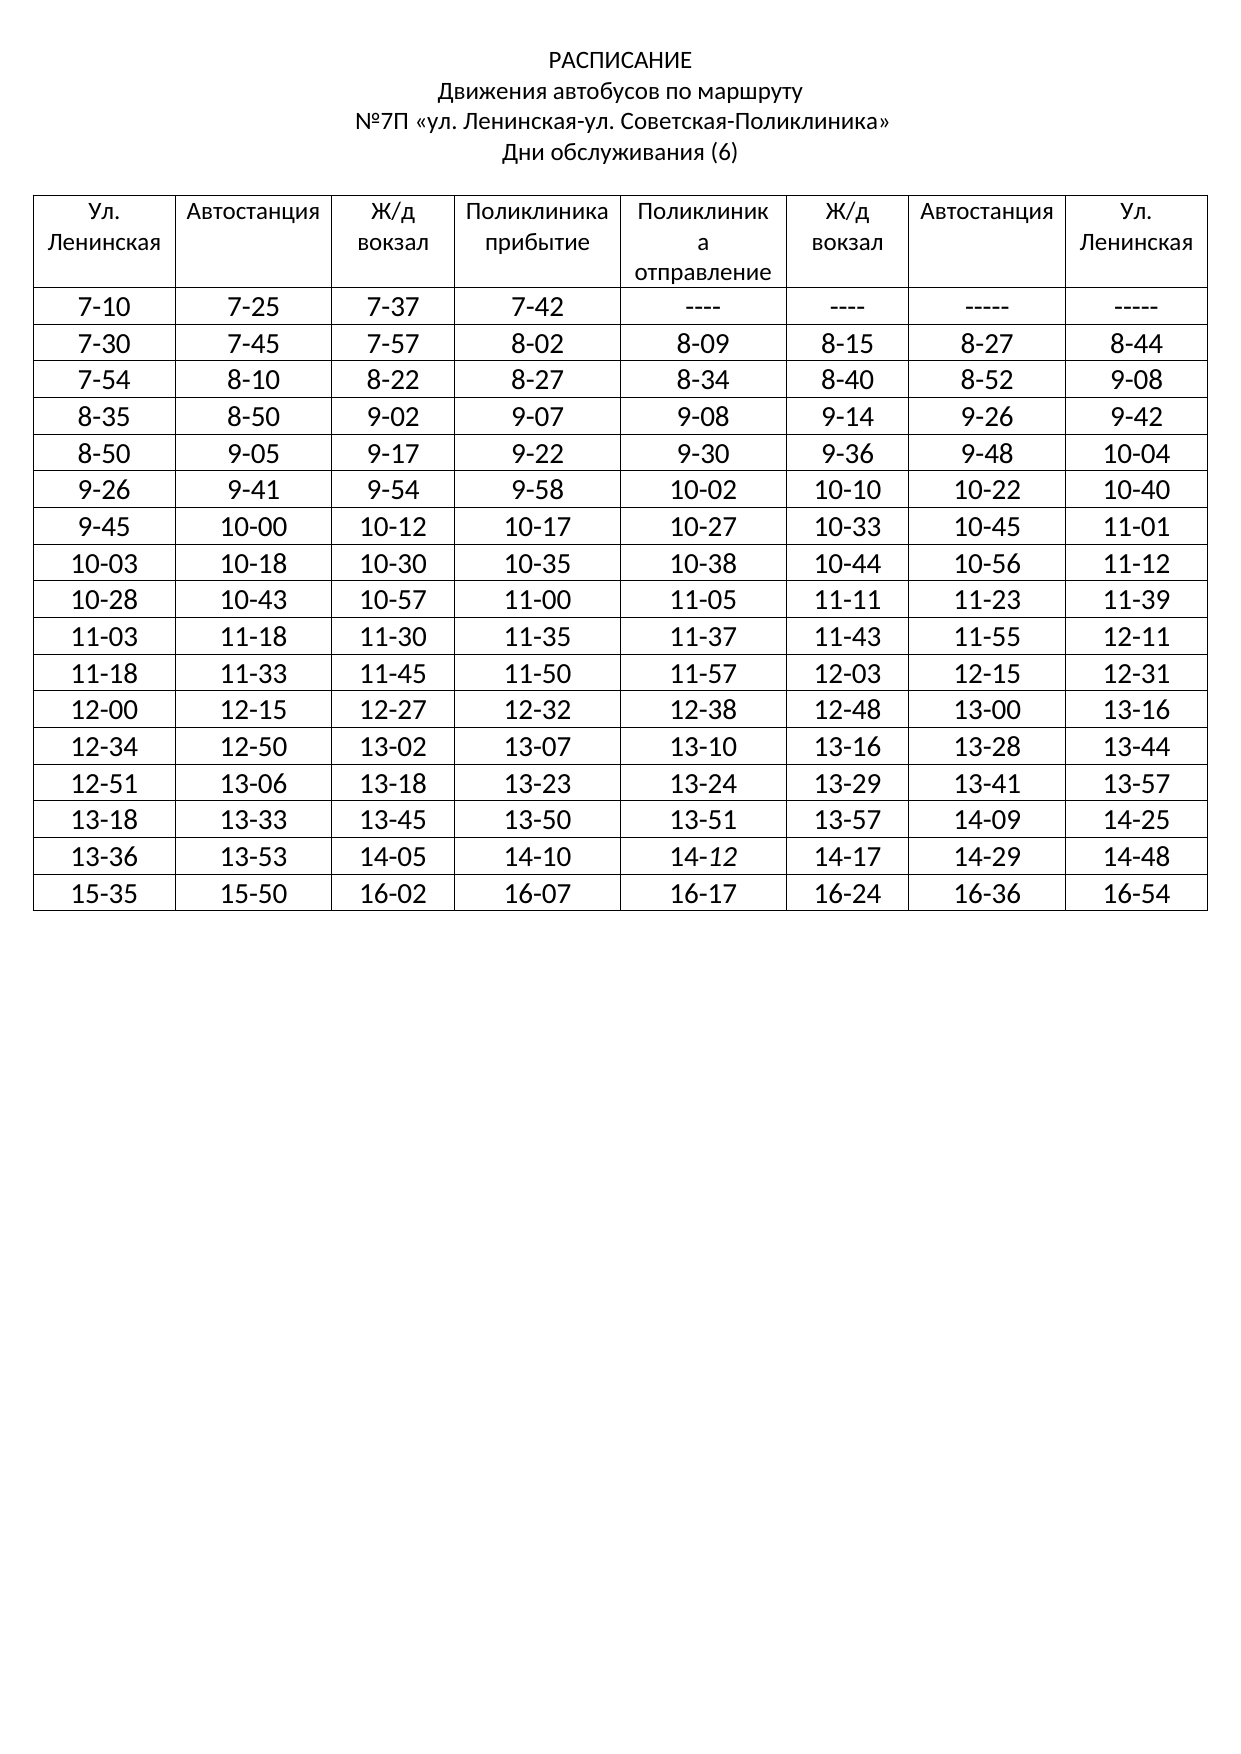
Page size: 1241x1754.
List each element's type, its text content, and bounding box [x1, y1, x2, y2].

table_cell 13-18 [332, 765, 454, 800]
table_cell 8-34 [621, 361, 786, 397]
table_cell 13-57 [787, 801, 908, 837]
table_cell 8-22 [332, 361, 454, 397]
table_cell ----- [1066, 288, 1207, 324]
table_cell ----- [909, 288, 1065, 324]
table_cell 13-07 [455, 728, 620, 764]
table_cell 11-57 [621, 655, 786, 690]
table_cell 12-27 [332, 691, 454, 727]
table_cell 12-15 [909, 655, 1065, 690]
table_cell 8-50 [34, 435, 175, 470]
table_cell 12-50 [176, 728, 331, 764]
table_cell 10-22 [909, 471, 1065, 507]
text №7П «ул. Ленинская-ул. Советская-Поликлиника» [44, 105, 1196, 136]
table_cell 11-37 [621, 618, 786, 654]
table_cell 8-27 [909, 325, 1065, 360]
table_cell 10-44 [787, 545, 908, 580]
table_cell 8-02 [455, 325, 620, 360]
table_cell 11-45 [332, 655, 454, 690]
table_cell 11-39 [1066, 581, 1207, 617]
table_cell 8-27 [455, 361, 620, 397]
table_cell 14-10 [455, 838, 620, 874]
table_cell 12-51 [34, 765, 175, 800]
table_cell 10-43 [176, 581, 331, 617]
table_cell ---- [621, 288, 786, 324]
table_cell 12-38 [621, 691, 786, 727]
table_header Поликлиника отправление [621, 196, 786, 287]
table_cell 9-45 [34, 508, 175, 544]
table_cell 16-17 [621, 875, 786, 910]
table_cell 9-08 [621, 398, 786, 434]
table_cell 7-25 [176, 288, 331, 324]
table_cell 10-02 [621, 471, 786, 507]
table_header Ул. Ленинская [34, 196, 175, 287]
table_cell 15-35 [34, 875, 175, 910]
table_cell 11-03 [34, 618, 175, 654]
table_cell 13-28 [909, 728, 1065, 764]
table_cell 10-10 [787, 471, 908, 507]
table_cell 8-50 [176, 398, 331, 434]
table_cell 12-48 [787, 691, 908, 727]
table_cell 7-45 [176, 325, 331, 360]
table_cell 12-15 [176, 691, 331, 727]
table_cell 13-23 [455, 765, 620, 800]
table_cell 13-51 [621, 801, 786, 837]
table_cell 16-24 [787, 875, 908, 910]
table_cell 12-31 [1066, 655, 1207, 690]
table_cell 10-45 [909, 508, 1065, 544]
table_cell 11-18 [176, 618, 331, 654]
table_cell 13-45 [332, 801, 454, 837]
table_cell 9-41 [176, 471, 331, 507]
table_cell 8-09 [621, 325, 786, 360]
table_cell 9-48 [909, 435, 1065, 470]
table_cell 13-36 [34, 838, 175, 874]
table_cell 13-16 [1066, 691, 1207, 727]
table_cell 13-44 [1066, 728, 1207, 764]
table_cell 9-08 [1066, 361, 1207, 397]
table_cell 7-37 [332, 288, 454, 324]
table_cell 9-36 [787, 435, 908, 470]
table_cell 11-05 [621, 581, 786, 617]
table_cell 9-22 [455, 435, 620, 470]
table_cell 16-02 [332, 875, 454, 910]
table_cell 13-10 [621, 728, 786, 764]
table_cell 9-07 [455, 398, 620, 434]
table_cell 7-57 [332, 325, 454, 360]
table_cell 8-52 [909, 361, 1065, 397]
table_cell 11-23 [909, 581, 1065, 617]
table_cell 10-38 [621, 545, 786, 580]
table_cell 11-43 [787, 618, 908, 654]
table_header Автостанция [909, 196, 1065, 287]
table_cell 12-00 [34, 691, 175, 727]
table_cell 10-28 [34, 581, 175, 617]
table_cell 10-40 [1066, 471, 1207, 507]
table_cell 11-01 [1066, 508, 1207, 544]
table_header Автостанция [176, 196, 331, 287]
text Дни обслуживания (6) [44, 136, 1196, 166]
table_cell 13-33 [176, 801, 331, 837]
table_header Ж/д вокзал [787, 196, 908, 287]
table_cell 13-06 [176, 765, 331, 800]
table_cell 13-57 [1066, 765, 1207, 800]
table_header Ж/д вокзал [332, 196, 454, 287]
table_cell 8-35 [34, 398, 175, 434]
table_cell 16-54 [1066, 875, 1207, 910]
table_cell 9-17 [332, 435, 454, 470]
table_cell 12-03 [787, 655, 908, 690]
table_cell 9-26 [909, 398, 1065, 434]
table_cell 10-18 [176, 545, 331, 580]
table_cell 13-29 [787, 765, 908, 800]
table_cell 9-58 [455, 471, 620, 507]
table_cell 11-30 [332, 618, 454, 654]
table_cell 11-50 [455, 655, 620, 690]
table_cell 9-54 [332, 471, 454, 507]
table_cell 7-54 [34, 361, 175, 397]
table_cell 11-12 [1066, 545, 1207, 580]
table_header Ул. Ленинская [1066, 196, 1207, 287]
table_cell 13-02 [332, 728, 454, 764]
table_cell 14-05 [332, 838, 454, 874]
table_cell 11-55 [909, 618, 1065, 654]
table_cell 10-30 [332, 545, 454, 580]
table_cell 9-05 [176, 435, 331, 470]
text РАСПИСАНИЕ [44, 44, 1196, 75]
table_cell 13-50 [455, 801, 620, 837]
table_cell 10-04 [1066, 435, 1207, 470]
table_cell 9-14 [787, 398, 908, 434]
table_cell 14-29 [909, 838, 1065, 874]
table_cell 7-10 [34, 288, 175, 324]
table_cell 10-33 [787, 508, 908, 544]
table_cell 13-41 [909, 765, 1065, 800]
table_header Поликлиника прибытие [455, 196, 620, 287]
table_cell 10-57 [332, 581, 454, 617]
table_cell 7-30 [34, 325, 175, 360]
table_cell 10-35 [455, 545, 620, 580]
table_cell 10-00 [176, 508, 331, 544]
table_cell 10-27 [621, 508, 786, 544]
table_cell 7-42 [455, 288, 620, 324]
table_cell 14-12 [621, 838, 786, 874]
table_cell 10-12 [332, 508, 454, 544]
table_cell 12-34 [34, 728, 175, 764]
table_cell 11-35 [455, 618, 620, 654]
table_cell 8-10 [176, 361, 331, 397]
table_cell 15-50 [176, 875, 331, 910]
table_cell 10-03 [34, 545, 175, 580]
table_cell ---- [787, 288, 908, 324]
table_cell 9-42 [1066, 398, 1207, 434]
table_cell 14-17 [787, 838, 908, 874]
table_cell 8-40 [787, 361, 908, 397]
table_cell 9-26 [34, 471, 175, 507]
table_cell 14-25 [1066, 801, 1207, 837]
table_cell 12-11 [1066, 618, 1207, 654]
table_cell 8-15 [787, 325, 908, 360]
table_cell 14-09 [909, 801, 1065, 837]
table_cell 13-16 [787, 728, 908, 764]
table_cell 11-33 [176, 655, 331, 690]
table_cell 9-30 [621, 435, 786, 470]
table_cell 10-17 [455, 508, 620, 544]
table_cell 9-02 [332, 398, 454, 434]
table_cell 11-18 [34, 655, 175, 690]
table_cell 11-00 [455, 581, 620, 617]
table_cell 16-36 [909, 875, 1065, 910]
table_cell 8-44 [1066, 325, 1207, 360]
table_cell 13-00 [909, 691, 1065, 727]
table_cell 11-11 [787, 581, 908, 617]
table_cell 13-24 [621, 765, 786, 800]
table_cell 10-56 [909, 545, 1065, 580]
table_cell 13-18 [34, 801, 175, 837]
table_cell 14-48 [1066, 838, 1207, 874]
table_cell 16-07 [455, 875, 620, 910]
table_cell 13-53 [176, 838, 331, 874]
table_cell 12-32 [455, 691, 620, 727]
text Движения автобусов по маршруту [44, 75, 1196, 105]
